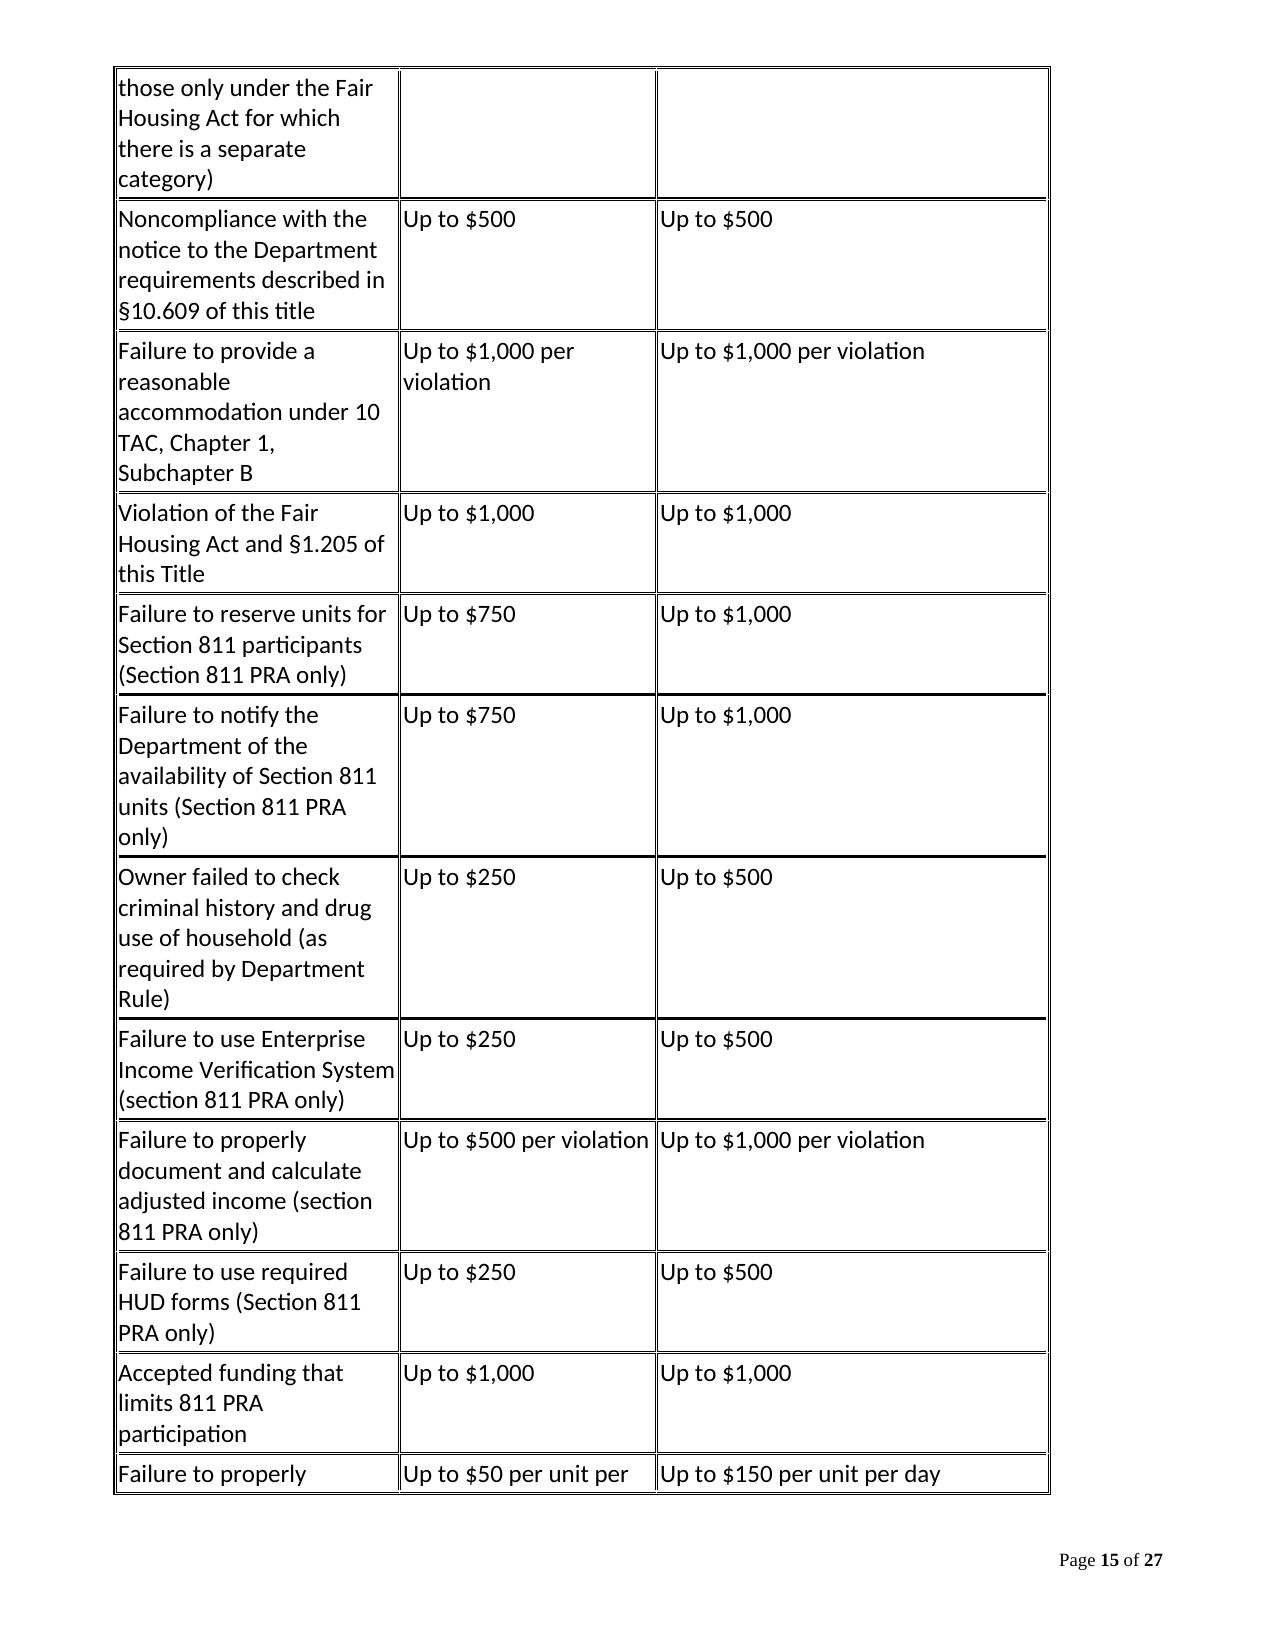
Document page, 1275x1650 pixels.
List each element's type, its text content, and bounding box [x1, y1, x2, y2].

table_cell Up to $500 [658, 855, 1048, 1017]
table_cell Violation of the Fair Housing Act and §1.205 of this Title [115, 491, 400, 592]
table_cell Up to $1,000 [658, 693, 1049, 855]
table_cell Up to $1,000 [657, 592, 1049, 693]
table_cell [400, 69, 657, 197]
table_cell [400, 1455, 657, 1492]
table_cell Failure to properly document and calculate adjusted income (section 811 PRA only) [117, 1118, 398, 1250]
table_cell Up to $500 [658, 197, 1048, 329]
table_cell Up to $500 [658, 1017, 1048, 1118]
table_cell Failure to use required HUD forms (Section 811 PRA only) [115, 1250, 400, 1351]
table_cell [115, 1452, 400, 1492]
table_cell Up to $1,000 per violation [657, 329, 1049, 491]
table_cell Failure to reserve units for Section 811 participants (Section 811 PRA only) [115, 592, 400, 693]
table_cell Up to $750 [401, 696, 655, 855]
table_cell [657, 69, 1048, 197]
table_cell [117, 69, 400, 197]
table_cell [657, 1452, 1049, 1492]
table_cell Up to $1,000 per violation [401, 332, 655, 491]
table_cell Up to $500 [401, 201, 655, 329]
table_cell Up to $500 [657, 1250, 1049, 1351]
table_cell Up to $1,000 [401, 1354, 655, 1452]
table_cell Up to $750 [401, 595, 655, 693]
table_cell Up to $1,000 [657, 1351, 1049, 1452]
table_cell Up to $250 [401, 1020, 655, 1118]
table_cell Up to $250 [401, 858, 655, 1017]
table_cell Failure to notify the Department of the availability of Section 811 units (Section 811 PRA only) [115, 693, 398, 855]
table_cell Up to $1,000 [657, 491, 1049, 592]
table_cell Accepted funding that limits 811 PRA participation [115, 1351, 400, 1452]
table_cell Owner failed to check criminal history and drug use of household (as required by Department Rule) [117, 855, 398, 1017]
table_cell Failure to provide a reasonable accommodation under 10 TAC, Chapter 1, Subchapter B [115, 329, 400, 491]
table_cell Up to $1,000 per violation [658, 1118, 1048, 1250]
table_cell Noncompliance with the notice to the Department requirements described in §10.609 of this title [117, 197, 398, 329]
table_cell Up to $500 per violation [401, 1122, 655, 1250]
table_cell Up to $1,000 [401, 494, 655, 592]
table_cell Failure to use Enterprise Income Verification System (section 811 PRA only) [117, 1017, 398, 1118]
table_cell Up to $250 [401, 1253, 655, 1351]
